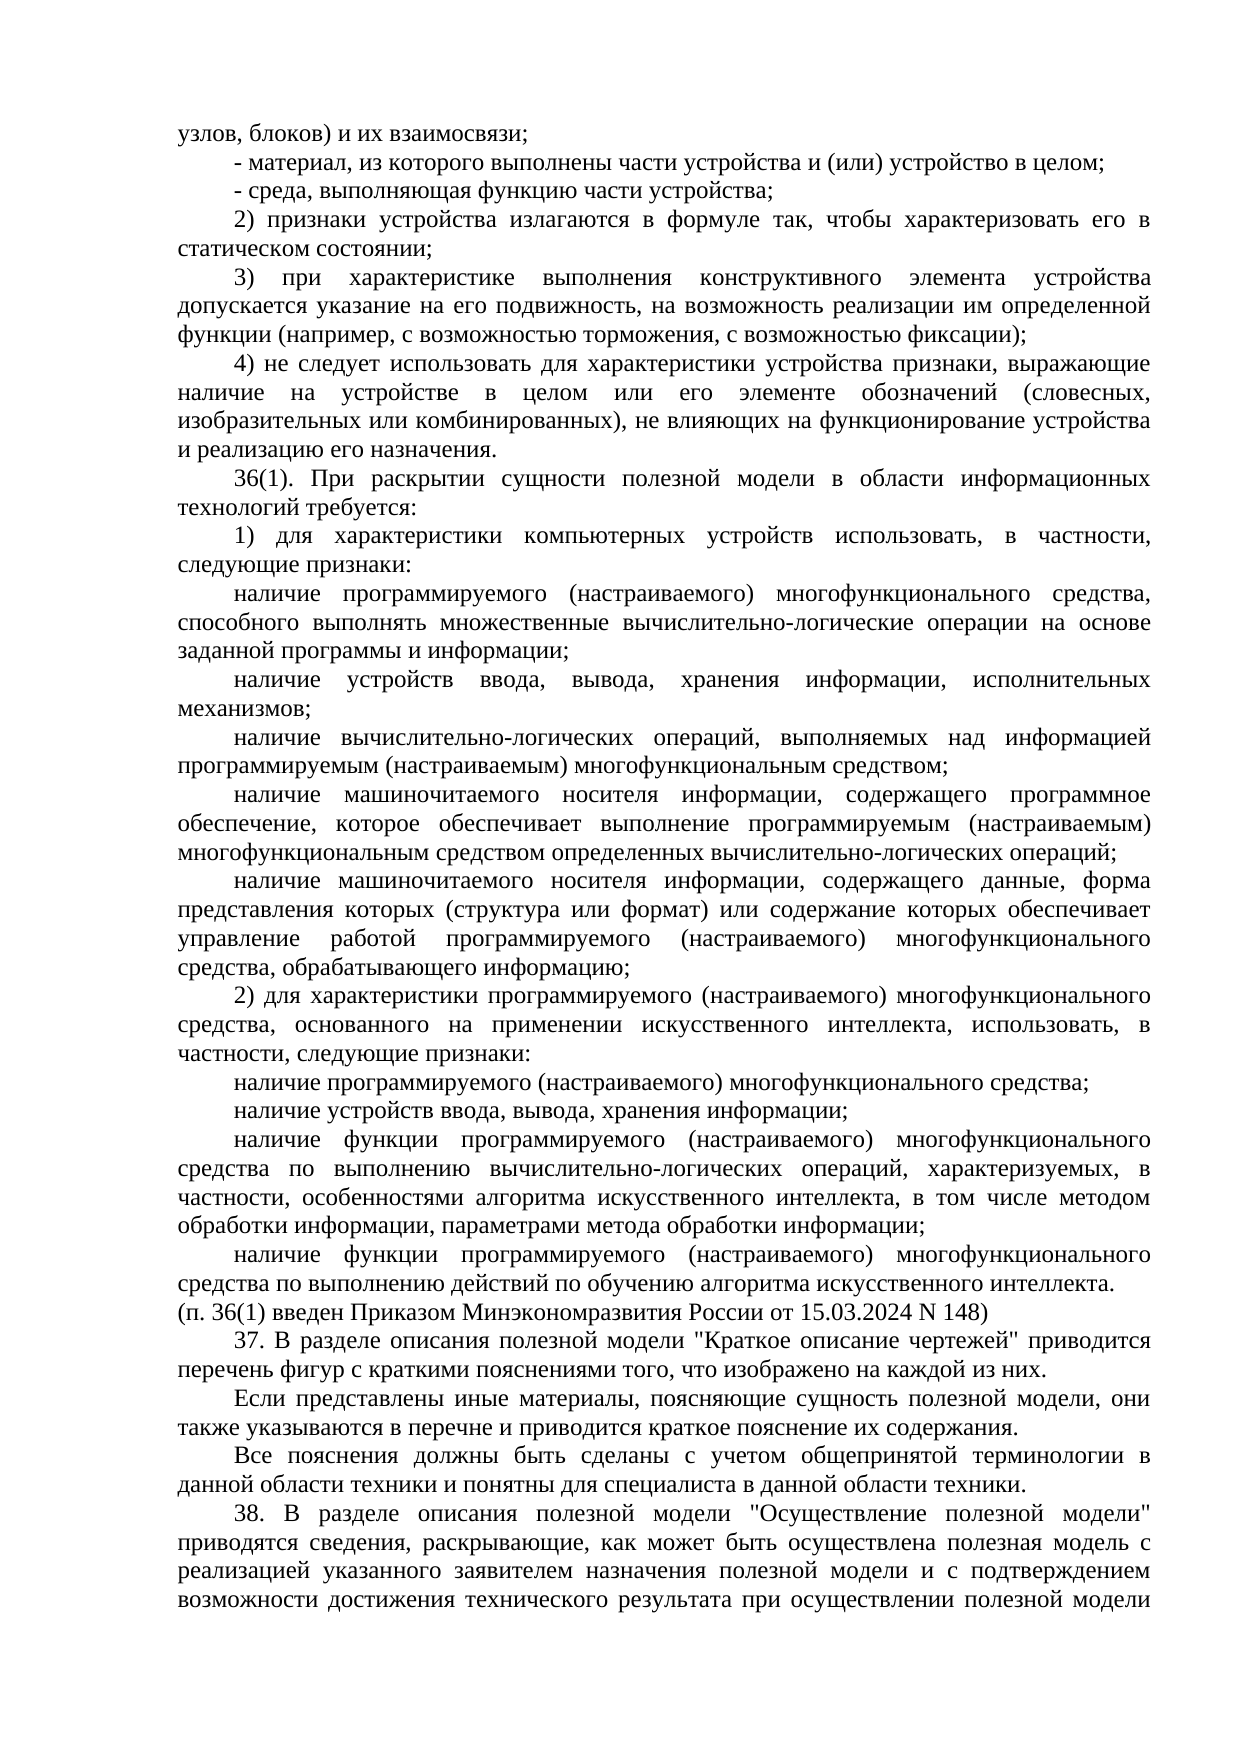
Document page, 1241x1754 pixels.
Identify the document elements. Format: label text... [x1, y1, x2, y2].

text Все пояснения должны быть сделаны с учетом общепринятой терминологии в данной области техники и понятны для специалиста в данной области техники. [177, 1441, 1152, 1498]
text наличие функции программируемого (настраиваемого) многофункционального средства по выполнению действий по обучению алгоритма искусственного интеллекта. [177, 1239, 1152, 1297]
text наличие вычислительно-логических операций, выполняемых над информацией программируемым (настраиваемым) многофункциональным средством; [177, 722, 1152, 779]
text 37. В разделе описания полезной модели "Краткое описание чертежей" приводится перечень фигур с краткими пояснениями того, что изображено на каждой из них. [177, 1326, 1152, 1383]
text - среда, выполняющая функцию части устройства; [177, 176, 1152, 204]
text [177, 1498, 1152, 1613]
text 2) признаки устройства излагаются в формуле так, чтобы характеризовать его в статическом состоянии; [177, 204, 1152, 262]
text наличие программируемого (настраиваемого) многофункционального средства; [177, 1067, 1152, 1096]
text 4) не следует использовать для характеристики устройства признаки, выражающие наличие на устройстве в целом или его элементе обозначений (словесных, изобразительных или комбинированных), не влияющих на функционирование устройства и реализацию его назначения. [177, 348, 1152, 463]
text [177, 118, 1152, 147]
text - материал, из которого выполнены части устройства и (или) устройство в целом; [177, 147, 1152, 176]
text 36(1). При раскрытии сущности полезной модели в области информационных технологий требуется: [177, 463, 1152, 521]
text наличие устройств ввода, вывода, хранения информации; [177, 1096, 1152, 1124]
text наличие устройств ввода, вывода, хранения информации, исполнительных механизмов; [177, 664, 1152, 722]
text 3) при характеристике выполнения конструктивного элемента устройства допускается указание на его подвижность, на возможность реализации им определенной функции (например, с возможностью торможения, с возможностью фиксации); [177, 262, 1152, 348]
text наличие машиночитаемого носителя информации, содержащего программное обеспечение, которое обеспечивает выполнение программируемым (настраиваемым) многофункциональным средством определенных вычислительно-логических операций; [177, 779, 1152, 866]
text 2) для характеристики программируемого (настраиваемого) многофункционального средства, основанного на применении искусственного интеллекта, использовать, в частности, следующие признаки: [177, 981, 1152, 1067]
text Если представлены иные материалы, поясняющие сущность полезной модели, они также указываются в перечне и приводится краткое пояснение их содержания. [177, 1383, 1152, 1441]
text наличие машиночитаемого носителя информации, содержащего данные, форма представления которых (структура или формат) или содержание которых обеспечивает управление работой программируемого (настраиваемого) многофункционального средства, обрабатывающего информацию; [177, 866, 1152, 981]
text 1) для характеристики компьютерных устройств использовать, в частности, следующие признаки: [177, 521, 1152, 578]
text наличие программируемого (настраиваемого) многофункционального средства, способного выполнять множественные вычислительно-логические операции на основе заданной программы и информации; [177, 578, 1152, 664]
text (п. 36(1) введен Приказом Минэкономразвития России от 15.03.2024 N 148) [177, 1297, 1152, 1326]
text наличие функции программируемого (настраиваемого) многофункционального средства по выполнению вычислительно-логических операций, характеризуемых, в частности, особенностями алгоритма искусственного интеллекта, в том числе методом обработки информации, параметрами метода обработки информации; [177, 1124, 1152, 1239]
